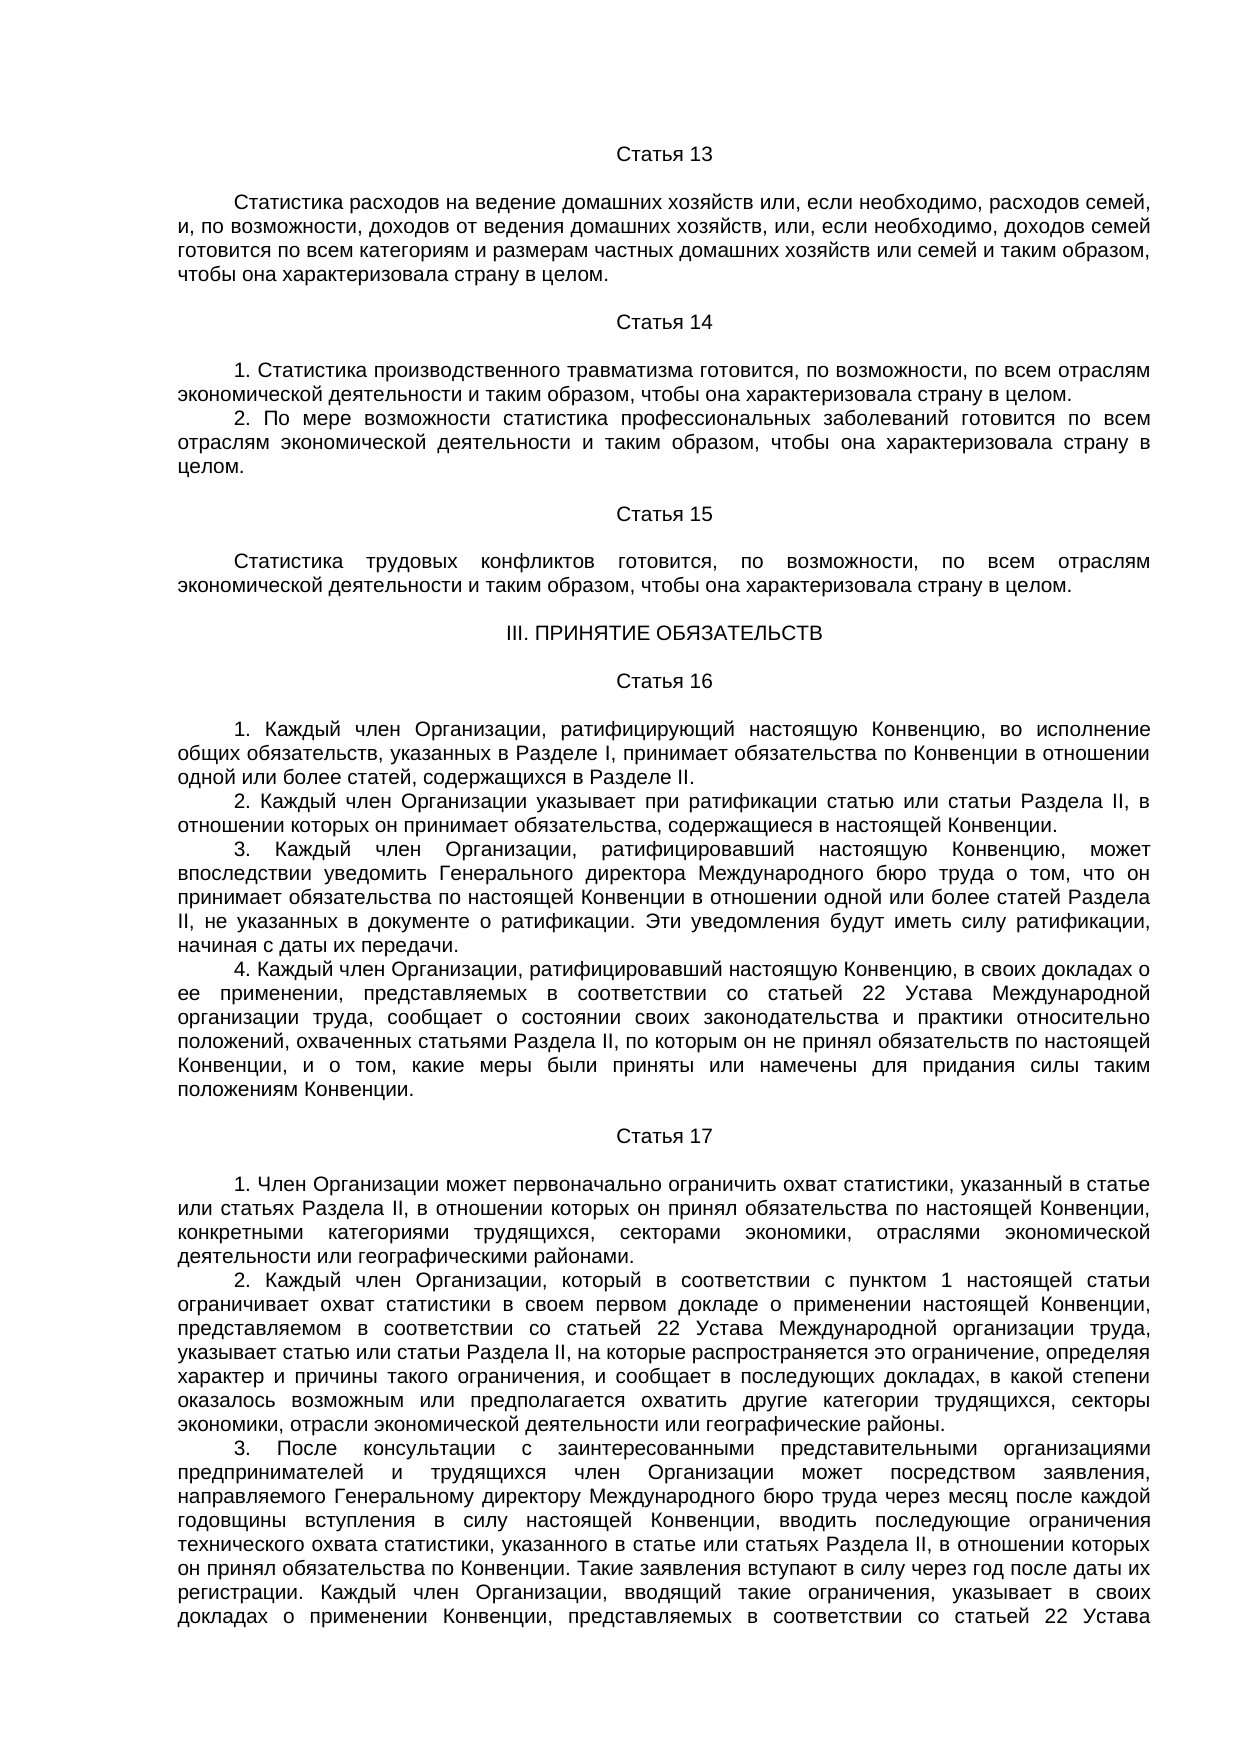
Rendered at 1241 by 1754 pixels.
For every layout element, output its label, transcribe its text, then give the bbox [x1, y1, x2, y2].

text 1. Статистика производственного травматизма готовится, по возможности, по всем отраслям экономической деятельности и таким образом, чтобы она характеризовала страну в целом. [177, 358, 1152, 406]
text 3. Каждый член Организации, ратифицировавший настоящую Конвенцию, может впоследствии уведомить Генерального директора Международного бюро труда о том, что он принимает обязательства по настоящей Конвенции в отношении одной или более статей Раздела II, не указанных в документе о ратификации. Эти уведомления будут иметь силу ратификации, начиная с даты их передачи. [177, 837, 1152, 957]
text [177, 1436, 1152, 1627]
text 1. Член Организации может первоначально ограничить охват статистики, указанный в статье или статьях Раздела II, в отношении которых он принял обязательства по настоящей Конвенции, конкретными категориями трудящихся, секторами экономики, отраслями экономической деятельности или географическими районами. [177, 1172, 1152, 1268]
text Статья 13 [177, 142, 1152, 166]
text 2. Каждый член Организации указывает при ратификации статью или статьи Раздела II, в отношении которых он принимает обязательства, содержащиеся в настоящей Конвенции. [177, 789, 1152, 837]
text 4. Каждый член Организации, ратифицировавший настоящую Конвенцию, в своих докладах о ее применении, представляемых в соответствии со статьей 22 Устава Международной организации труда, сообщает о состоянии своих законодательства и практики относительно положений, охваченных статьями Раздела II, по которым он не принял обязательств по настоящей Конвенции, и о том, какие меры были приняты или намечены для придания силы таким положениям Конвенции. [177, 957, 1152, 1100]
text 2. Каждый член Организации, который в соответствии с пунктом 1 настоящей статьи ограничивает охват статистики в своем первом докладе о применении настоящей Конвенции, представляемом в соответствии со статьей 22 Устава Международной организации труда, указывает статью или статьи Раздела II, на которые распространяется это ограничение, определяя характер и причины такого ограничения, и сообщает в последующих докладах, в какой степени оказалось возможным или предполагается охватить другие категории трудящихся, секторы экономики, отрасли экономической деятельности или географические районы. [177, 1268, 1152, 1436]
text Статистика трудовых конфликтов готовится, по возможности, по всем отраслям экономической деятельности и таким образом, чтобы она характеризовала страну в целом. [177, 549, 1152, 597]
text Статья 16 [177, 669, 1152, 693]
text Статья 15 [177, 501, 1152, 525]
text III. ПРИНЯТИЕ ОБЯЗАТЕЛЬСТВ [177, 621, 1152, 645]
text Статья 14 [177, 310, 1152, 334]
text 2. По мере возможности статистика профессиональных заболеваний готовится по всем отраслям экономической деятельности и таким образом, чтобы она характеризовала страну в целом. [177, 406, 1152, 477]
text Статья 17 [177, 1124, 1152, 1148]
text Статистика расходов на ведение домашних хозяйств или, если необходимо, расходов семей, и, по возможности, доходов от ведения домашних хозяйств, или, если необходимо, доходов семей готовится по всем категориям и размерам частных домашних хозяйств или семей и таким образом, чтобы она характеризовала страну в целом. [177, 190, 1152, 286]
text 1. Каждый член Организации, ратифицирующий настоящую Конвенцию, во исполнение общих обязательств, указанных в Разделе I, принимает обязательства по Конвенции в отношении одной или более статей, содержащихся в Разделе II. [177, 717, 1152, 789]
